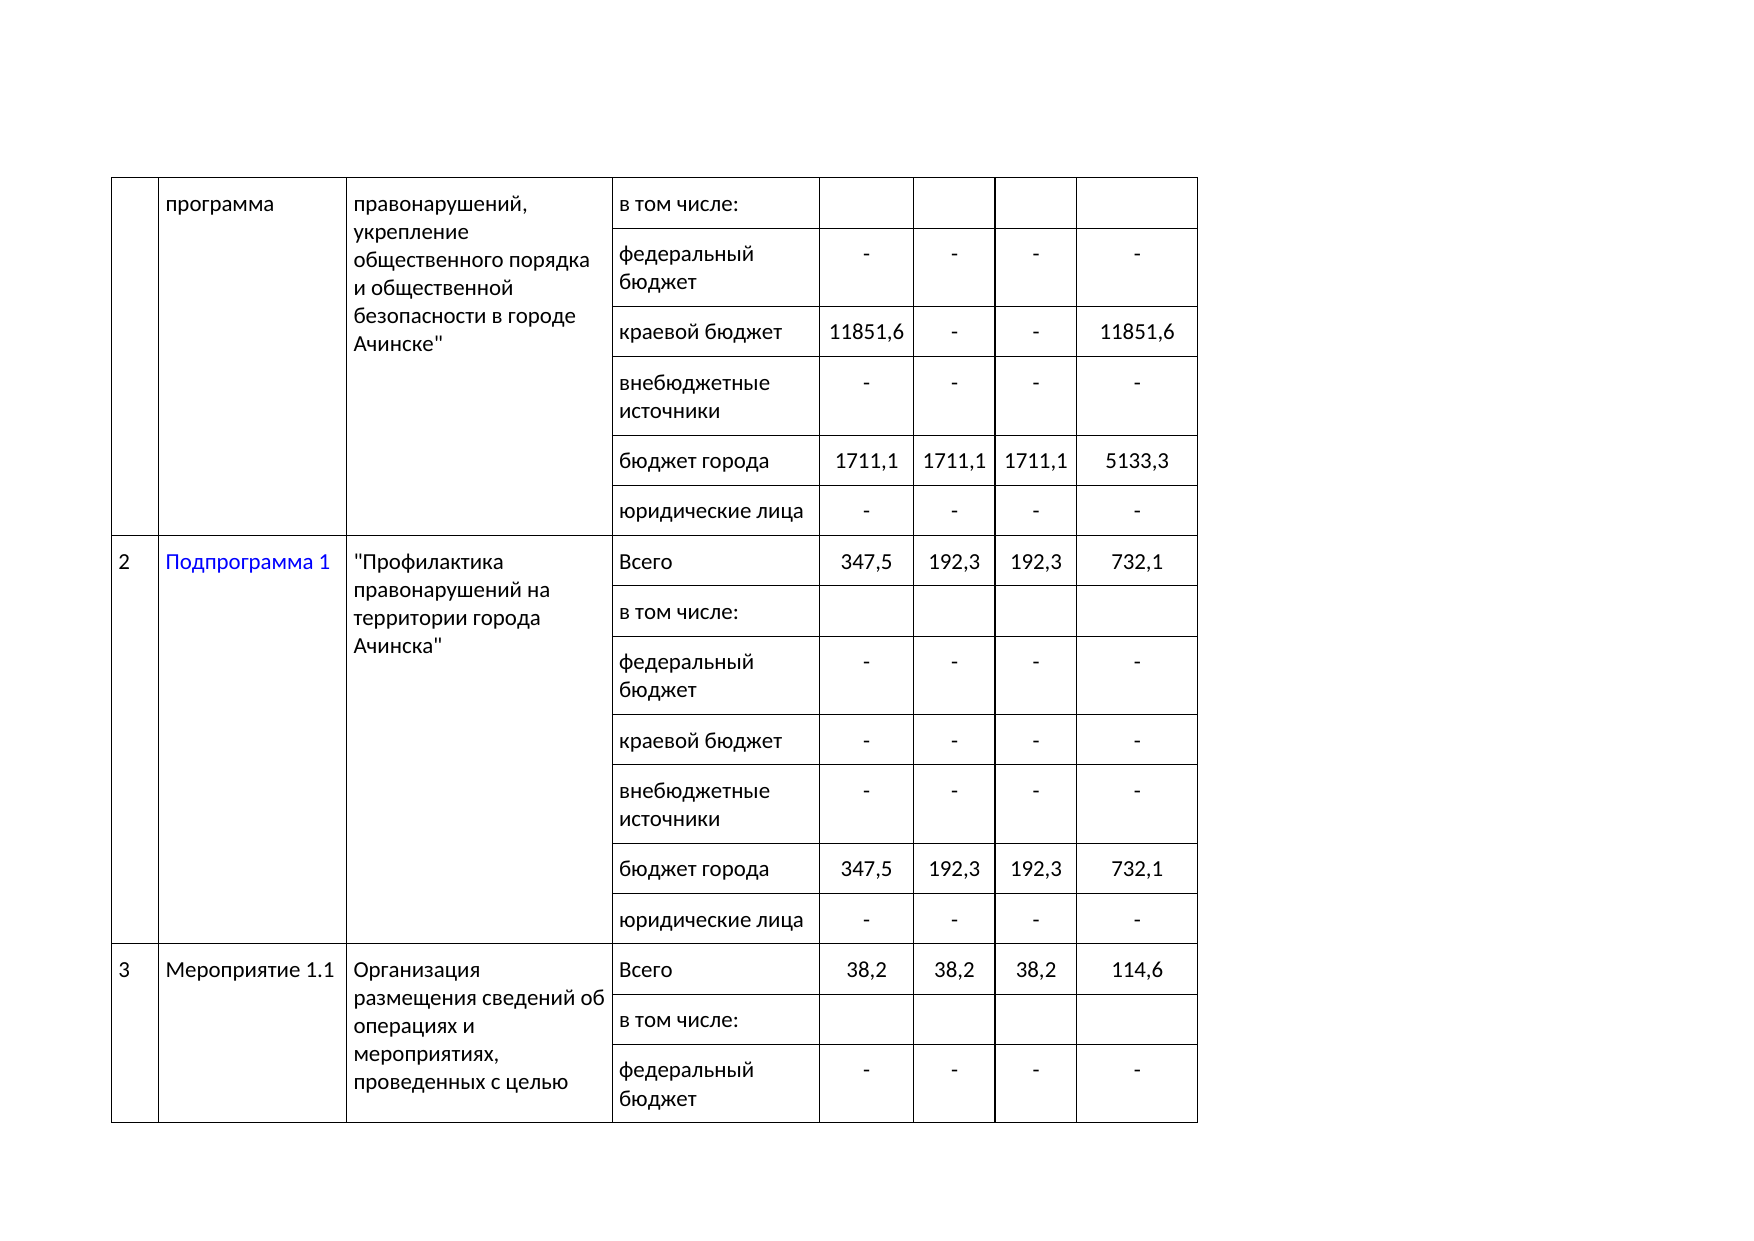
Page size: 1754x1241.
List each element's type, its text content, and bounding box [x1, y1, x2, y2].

table_cell краевой бюджет [613, 715, 819, 764]
table_cell - [1077, 765, 1197, 843]
table_cell 38,2 [914, 944, 994, 994]
table_cell 192,3 [914, 536, 994, 585]
table_cell - [996, 307, 1076, 356]
table_cell - [996, 765, 1076, 843]
table_cell 38,2 [996, 944, 1076, 994]
table_cell - [996, 486, 1076, 535]
table_cell [820, 995, 913, 1044]
table_cell 1 [112, 178, 158, 535]
table_cell - [1077, 229, 1197, 306]
table_cell - [914, 486, 994, 535]
table_cell - [996, 229, 1076, 306]
table_cell 347,5 [820, 844, 913, 893]
table_cell внебюджетные источники [613, 765, 819, 843]
table_cell 732,1 [1077, 536, 1197, 585]
table_cell [996, 995, 1076, 1044]
table_cell - [820, 486, 913, 535]
table_cell - [820, 715, 913, 764]
table_cell - [820, 1045, 913, 1122]
table_cell [996, 178, 1076, 227]
table_cell юридические лица [613, 486, 819, 535]
table_cell 192,3 [996, 844, 1076, 893]
table_cell - [820, 229, 913, 306]
table_cell - [914, 357, 994, 434]
table_cell - [996, 715, 1076, 764]
table_cell - [1077, 1045, 1197, 1122]
table_cell [914, 995, 994, 1044]
table_cell 11851,6 [1077, 307, 1197, 356]
table_cell 347,5 [820, 536, 913, 585]
table_cell - [820, 894, 913, 943]
table_cell [1077, 586, 1197, 636]
table_cell [820, 586, 913, 636]
table_cell [1077, 178, 1197, 227]
table_cell - [914, 894, 994, 943]
table_cell федеральный бюджет [613, 229, 819, 306]
table_cell "Профилактика правонарушений на территории города Ачинска" [347, 536, 612, 943]
table_cell [820, 178, 913, 227]
table_cell 192,3 [914, 844, 994, 893]
table_cell 2 [112, 536, 158, 943]
table_cell [1077, 995, 1197, 1044]
table_cell - [996, 357, 1076, 434]
table_cell в том числе: [613, 586, 819, 636]
table_cell 192,3 [996, 536, 1076, 585]
table_cell - [1077, 486, 1197, 535]
table_cell 3 [112, 944, 158, 1122]
table_cell Подпрограмма 1 [159, 536, 346, 943]
table_cell Мероприятие 1.1 [159, 944, 346, 1122]
table_cell 732,1 [1077, 844, 1197, 893]
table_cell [347, 178, 612, 535]
table_cell - [996, 1045, 1076, 1122]
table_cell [159, 178, 346, 535]
table_cell - [914, 765, 994, 843]
table_cell краевой бюджет [613, 307, 819, 356]
table_cell - [914, 307, 994, 356]
table_cell [914, 586, 994, 636]
table_cell - [820, 637, 913, 714]
table_cell - [1077, 715, 1197, 764]
table_cell - [820, 765, 913, 843]
table_cell Всего [613, 944, 819, 994]
table_cell - [820, 357, 913, 434]
table_cell 1711,1 [996, 436, 1076, 485]
table_cell 5133,3 [1077, 436, 1197, 485]
table_cell - [996, 894, 1076, 943]
table_cell - [914, 1045, 994, 1122]
table_cell внебюджетные источники [613, 357, 819, 434]
table_cell федеральный бюджет [613, 637, 819, 714]
table_cell - [914, 637, 994, 714]
table_cell в том числе: [613, 178, 819, 227]
table_cell в том числе: [613, 995, 819, 1044]
table_cell - [914, 715, 994, 764]
table_cell федеральный бюджет [613, 1045, 819, 1122]
table_cell - [1077, 357, 1197, 434]
table_cell 1711,1 [820, 436, 913, 485]
table_cell Организация размещения сведений об операциях и мероприятиях, проведенных с целью профилактики правонарушений [347, 944, 612, 1122]
table_cell - [996, 637, 1076, 714]
table_cell юридические лица [613, 894, 819, 943]
table_cell 11851,6 [820, 307, 913, 356]
table_cell - [1077, 894, 1197, 943]
table_cell Всего [613, 536, 819, 585]
table_cell 38,2 [820, 944, 913, 994]
table_cell - [914, 229, 994, 306]
table_cell - [1077, 637, 1197, 714]
table_cell бюджет города [613, 436, 819, 485]
table_cell 1711,1 [914, 436, 994, 485]
table_cell [996, 586, 1076, 636]
table_cell бюджет города [613, 844, 819, 893]
table_cell 114,6 [1077, 944, 1197, 994]
table_cell [914, 178, 994, 227]
